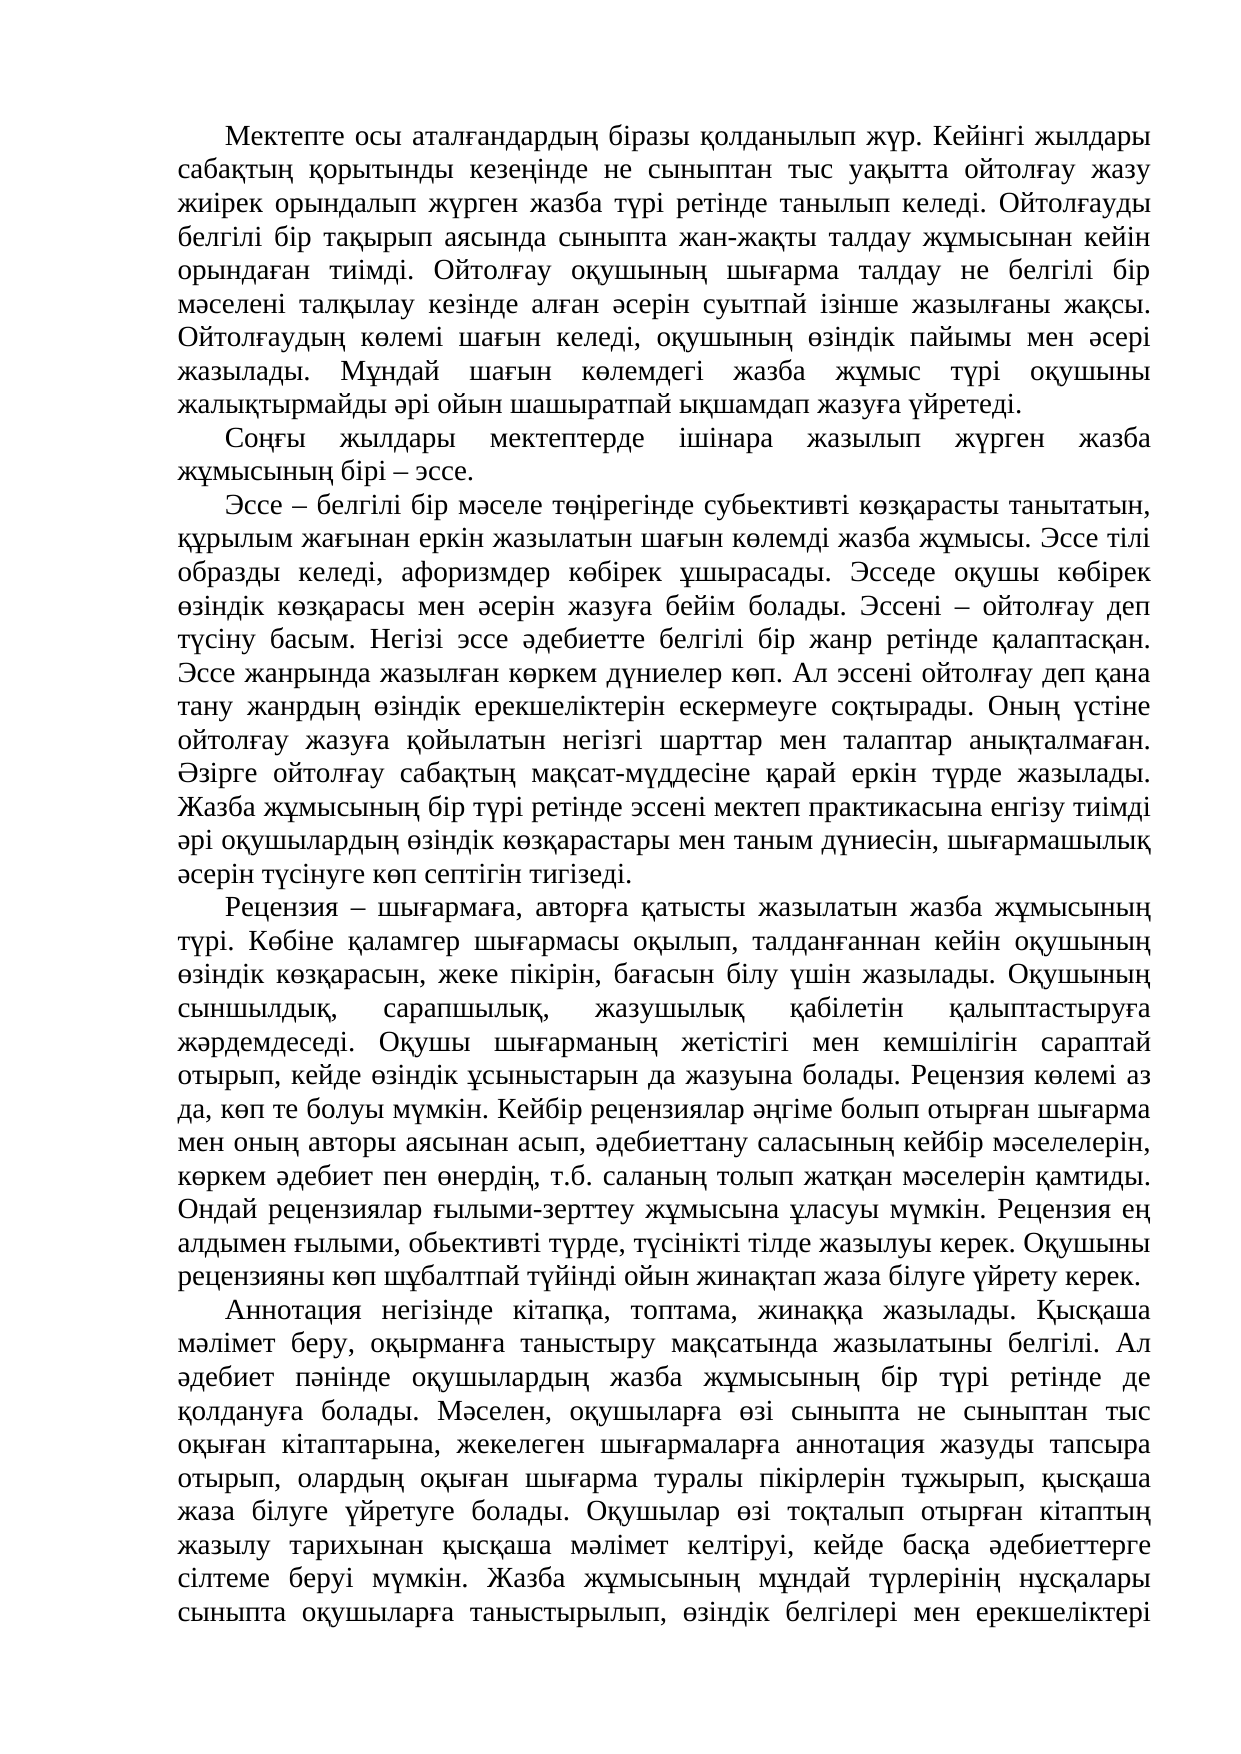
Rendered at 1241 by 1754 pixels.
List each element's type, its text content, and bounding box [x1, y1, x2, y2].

text Рецензия – шығармаға, авторға қатысты жазылатын жазба жұмысының түрі. Көбіне қаламгер шығармасы оқылып, талданғаннан кейін оқушының өзіндік көзқарасын, жеке пікірін, бағасын білу үшін жазылады. Оқушының сыншылдық, сарапшылық, жазушылық қабілетін қалыптастыруға жәрдемдеседі. Оқушы шығарманың жетістігі мен кемшілігін сараптай отырып, кейде өзіндік ұсыныстарын да жазуына болады. Рецензия көлемі аз да, көп те болуы мүмкін. Кейбір рецензиялар әңгіме болып отырған шығарма мен оның авторы аясынан асып, әдебиеттану саласының кейбір мәселелерін, көркем әдебиет пен өнердің, т.б. саланың толып жатқан мәселерін қамтиды. Ондай рецензиялар ғылыми-зерттеу жұмысына ұласуы мүмкін. Рецензия ең алдымен ғылыми, обьективті түрде, түсінікті тілде жазылуы керек. Оқушыны рецензияны көп шұбалтпай түйінді ойын жинақтап жаза білуге үйрету керек. [177, 889, 1152, 1292]
text Мектепте осы аталғандардың біразы қолданылып жүр. Кейінгі жылдары сабақтың қорытынды кезеңінде не сыныптан тыс уақытта ойтолғау жазу жиірек орындалып жүрген жазба түрі ретінде танылып келеді. Ойтолғауды белгілі бір тақырып аясында сыныпта жан-жақты талдау жұмысынан кейін орындаған тиімді. Ойтолғау оқушының шығарма талдау не белгілі бір мәселені талқылау кезінде алған әсерін суытпай ізінше жазылғаны жақсы. Ойтолғаудың көлемі шағын келеді, оқушының өзіндік пайымы мен әсері жазылады. Мұндай шағын көлемдегі жазба жұмыс түрі оқушыны жалықтырмайды әрі ойын шашыратпай ықшамдап жазуға үйретеді. [177, 118, 1152, 420]
text Эссе – белгілі бір мәселе төңірегінде субьективті көзқарасты танытатын, құрылым жағынан еркін жазылатын шағын көлемді жазба жұмысы. Эссе тілі образды келеді, афоризмдер көбірек ұшырасады. Эсседе оқушы көбірек өзіндік көзқарасы мен әсерін жазуға бейім болады. Эссені – ойтолғау деп түсіну басым. Негізі эссе әдебиетте белгілі бір жанр ретінде қалаптасқан. Эссе жанрында жазылған көркем дүниелер көп. Ал эссені ойтолғау деп қана тану жанрдың өзіндік ерекшеліктерін ескермеуге соқтырады. Оның үстіне ойтолғау жазуға қойылатын негізгі шарттар мен талаптар анықталмаған. Әзірге ойтолғау сабақтың мақсат-мүддесіне қарай еркін түрде жазылады. Жазба жұмысының бір түрі ретінде эссені мектеп практикасына енгізу тиімді әрі оқушылардың өзіндік көзқарастары мен таным дүниесін, шығармашылық әсерін түсінуге көп септігін тигізеді. [177, 487, 1152, 889]
text Соңғы жылдары мектептерде ішінара жазылып жүрген жазба жұмысының бірі – эссе. [177, 420, 1152, 487]
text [177, 1292, 1152, 1627]
